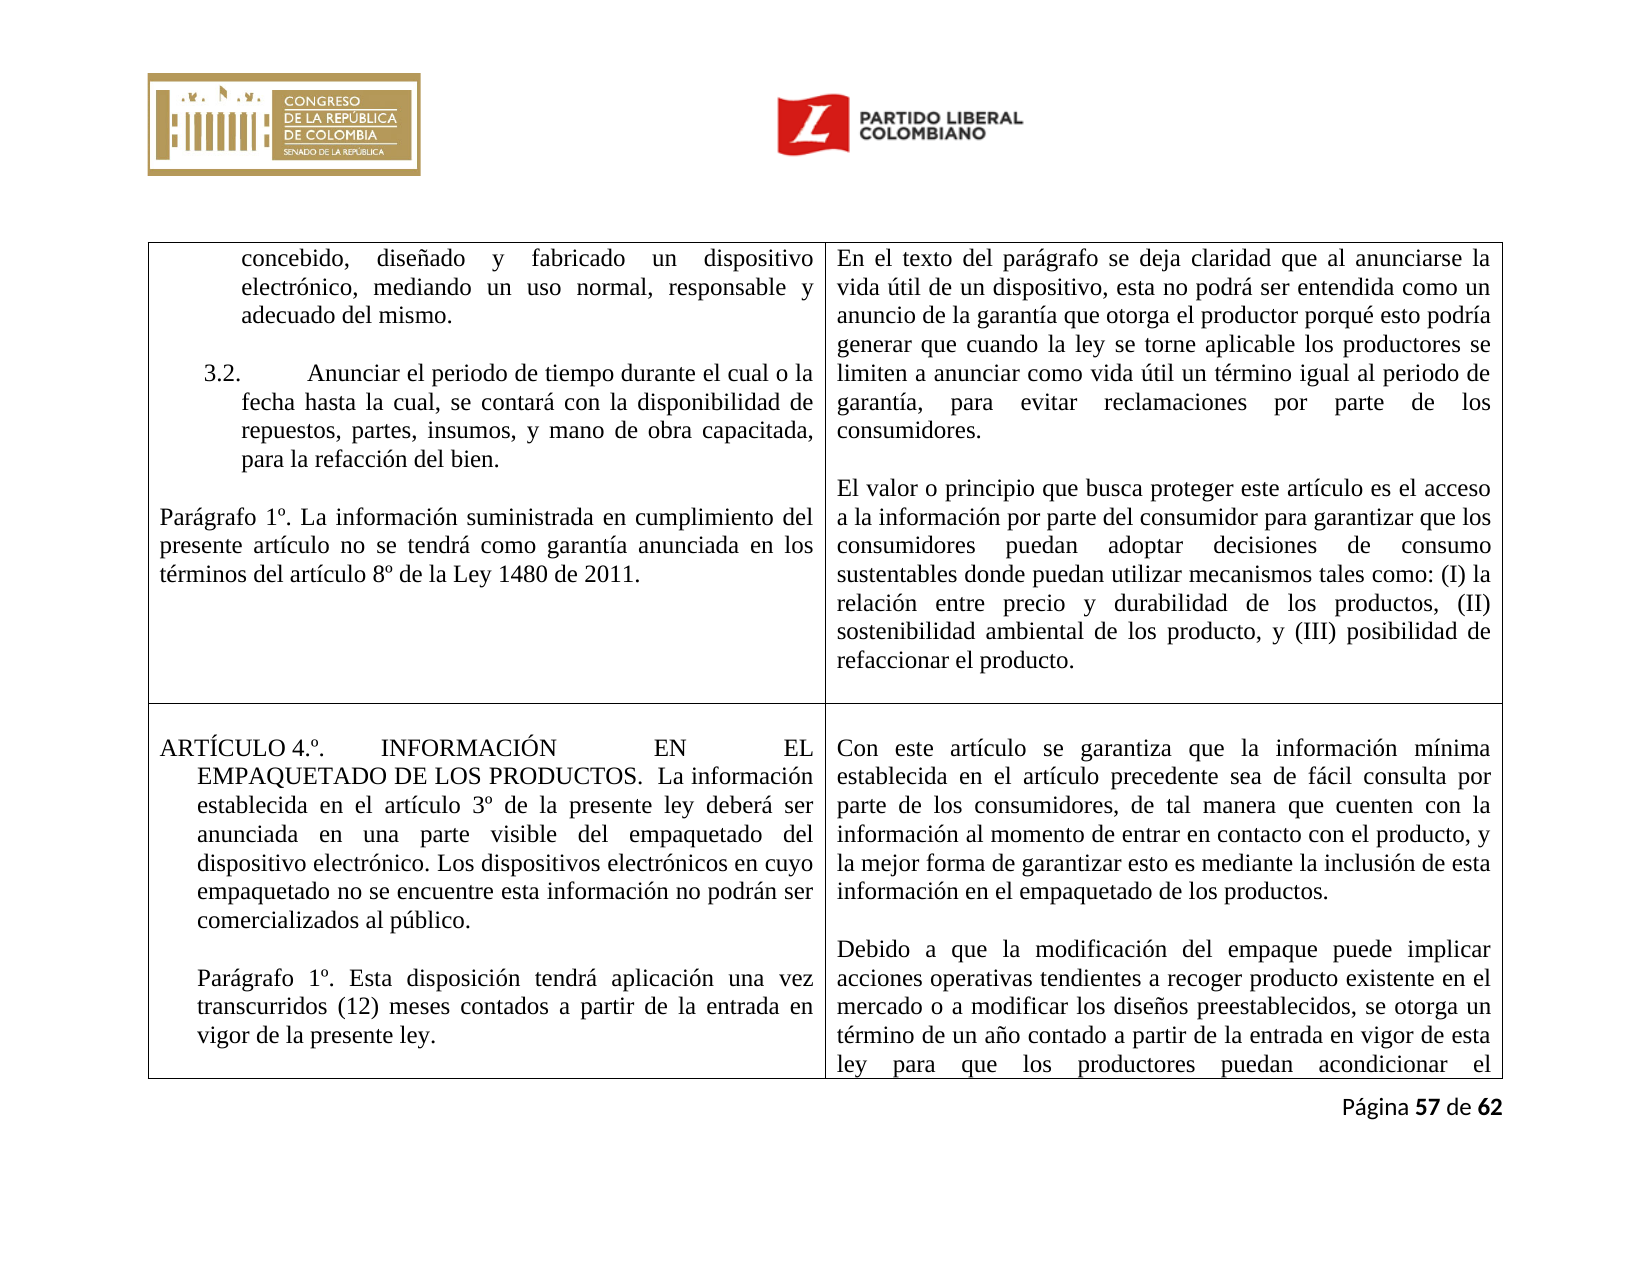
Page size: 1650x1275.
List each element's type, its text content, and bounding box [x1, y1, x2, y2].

picture [776, 73, 1025, 176]
picture [147, 73, 421, 176]
